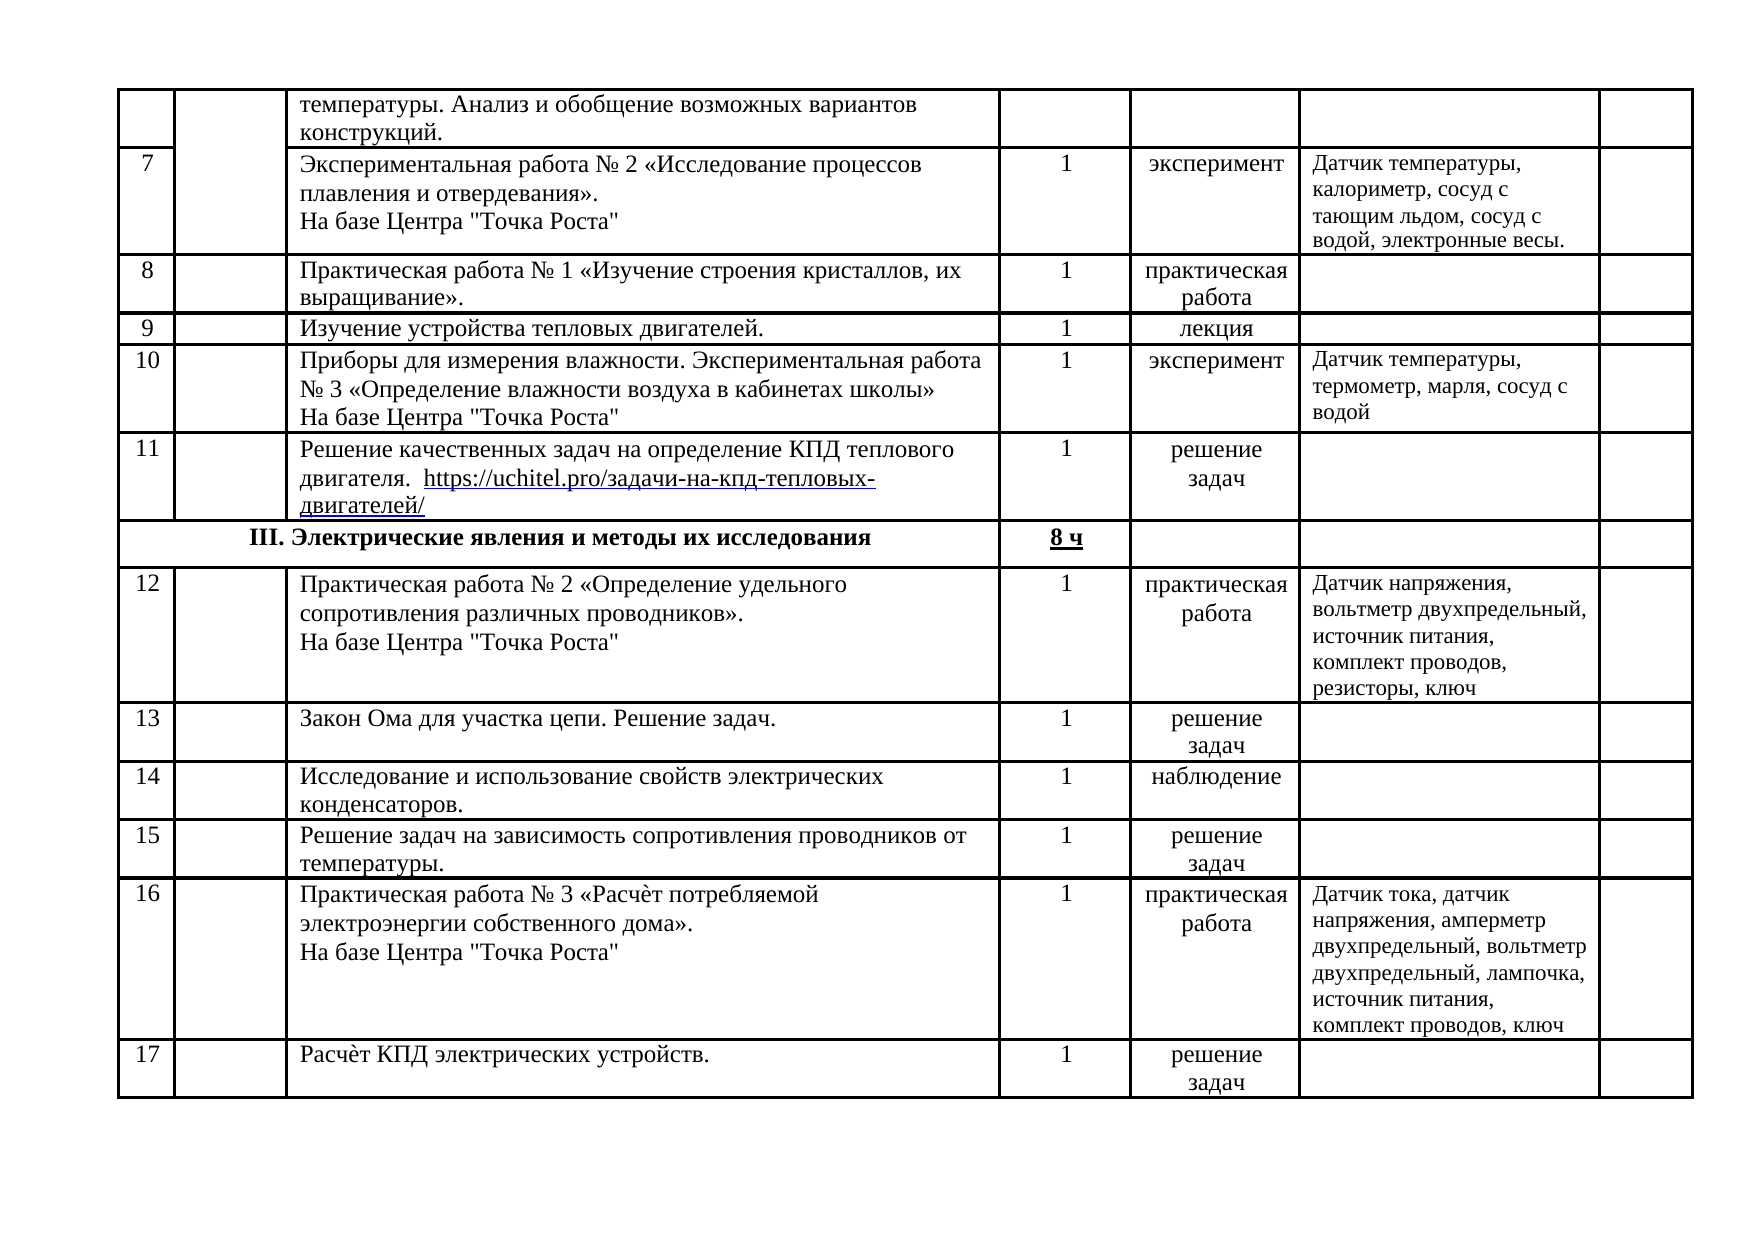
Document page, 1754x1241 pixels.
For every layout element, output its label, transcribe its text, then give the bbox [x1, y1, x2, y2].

table_cell [1601, 256, 1691, 311]
table_cell [1301, 763, 1598, 818]
table_cell [1301, 434, 1598, 519]
table_cell 12 [120, 569, 173, 701]
table_cell [176, 821, 285, 876]
table_header [1601, 91, 1691, 146]
table_header [1301, 91, 1598, 146]
table_cell 8 [120, 256, 173, 311]
table_cell [1601, 763, 1691, 818]
table_cell [176, 704, 285, 759]
table_cell [176, 315, 285, 342]
table_cell практическая работа [1132, 569, 1298, 701]
table_cell 1 [1001, 434, 1129, 519]
table_cell [1301, 1041, 1598, 1096]
table_cell Практическая работа № 2 «Определение удельного сопротивления различных проводников». На базе Центра "Точка Роста" [288, 569, 998, 701]
table_cell III. Электрические явления и методы их исследования [120, 522, 998, 566]
table_cell [1301, 315, 1598, 342]
table_cell Исследование и использование свойств электрических конденсаторов. [288, 763, 998, 818]
table_cell [1601, 522, 1691, 566]
table_cell Расчѐт КПД электрических устройств. [288, 1041, 998, 1096]
table_cell 16 [120, 880, 173, 1037]
table_cell [1301, 704, 1598, 759]
table_cell решение задач [1132, 1041, 1298, 1096]
table_cell 1 [1001, 256, 1129, 311]
table_cell лекция [1132, 315, 1298, 342]
table_cell 9 [120, 315, 173, 342]
table_cell Датчик температуры, термометр, марля, сосуд с водой [1301, 346, 1598, 431]
table_header [176, 91, 285, 253]
table_cell [1601, 149, 1691, 253]
table_cell [1601, 315, 1691, 342]
table_cell 1 [1001, 821, 1129, 876]
table_cell [176, 569, 285, 701]
table_cell практическая работа [1132, 256, 1298, 311]
table_cell Датчик температуры, калориметр, сосуд с тающим льдом, сосуд с водой, электронные весы. [1301, 149, 1598, 253]
table_cell [1132, 522, 1298, 566]
table_cell 1 [1001, 569, 1129, 701]
table_cell 1 [1001, 880, 1129, 1037]
table_cell 1 [1001, 1041, 1129, 1096]
table_cell 7 [120, 149, 173, 253]
table_cell 1 [1001, 315, 1129, 342]
table_cell решение задач [1132, 821, 1298, 876]
table_cell 17 [120, 1041, 173, 1096]
table_cell 1 [1001, 346, 1129, 431]
table_cell 8 ч [1001, 522, 1129, 566]
table_cell 1 [1001, 763, 1129, 818]
table_cell решение задач [1132, 704, 1298, 759]
table_cell эксперимент [1132, 149, 1298, 253]
table_cell 1 [1001, 704, 1129, 759]
table_cell 10 [120, 346, 173, 431]
table_cell эксперимент [1132, 346, 1298, 431]
table_cell [1601, 821, 1691, 876]
table_cell Практическая работа № 1 «Изучение строения кристаллов, их выращивание». [288, 256, 998, 311]
table_cell Приборы для измерения влажности. Экспериментальная работа № 3 «Определение влажности воздуха в кабинетах школы» На базе Центра "Точка Роста" [288, 346, 998, 431]
table_cell 15 [120, 821, 173, 876]
table_cell [1601, 346, 1691, 431]
table_cell 13 [120, 704, 173, 759]
table_cell 11 [120, 434, 173, 519]
table_cell [176, 1041, 285, 1096]
table_cell Решение задач на зависимость сопротивления проводников от температуры. [288, 821, 998, 876]
table_header температуры. Анализ и обобщение возможных вариантов конструкций. [288, 91, 998, 146]
table_cell [176, 434, 285, 519]
table_cell [176, 256, 285, 311]
table_cell 1 [1001, 149, 1129, 253]
table_header [1001, 91, 1129, 146]
table_cell Решение качественных задач на определение КПД теплового двигателя. https://uchitel.pro/задачи-на-кпд-тепловых- двигателей/ [288, 434, 998, 519]
table_cell Изучение устройства тепловых двигателей. [288, 315, 998, 342]
table_cell [1601, 880, 1691, 1037]
table_cell Экспериментальная работа № 2 «Исследование процессов плавления и отвердевания». На базе Центра "Точка Роста" [288, 149, 998, 253]
table_cell [1601, 434, 1691, 519]
table_cell [1601, 704, 1691, 759]
table_cell практическая работа [1132, 880, 1298, 1037]
table_cell Закон Ома для участка цепи. Решение задач. [288, 704, 998, 759]
table_cell [176, 880, 285, 1037]
table_header [120, 91, 173, 146]
table_cell [1301, 821, 1598, 876]
table_cell [1601, 569, 1691, 701]
table_cell [176, 346, 285, 431]
table_cell 14 [120, 763, 173, 818]
table_cell [176, 763, 285, 818]
table_cell решение задач [1132, 434, 1298, 519]
table_header [1132, 91, 1298, 146]
table_cell Практическая работа № 3 «Расчѐт потребляемой электроэнергии собственного дома». На базе Центра "Точка Роста" [288, 880, 998, 1037]
table_cell Датчик тока, датчик напряжения, амперметр двухпредельный, вольтметр двухпредельный, лампочка, источник питания, комплект проводов, ключ [1301, 880, 1598, 1037]
table_cell [1601, 1041, 1691, 1096]
table_cell наблюдение [1132, 763, 1298, 818]
table_cell [1301, 522, 1598, 566]
table_cell Датчик напряжения, вольтметр двухпредельный, источник питания, комплект проводов, резисторы, ключ [1301, 569, 1598, 701]
table_cell [1301, 256, 1598, 311]
